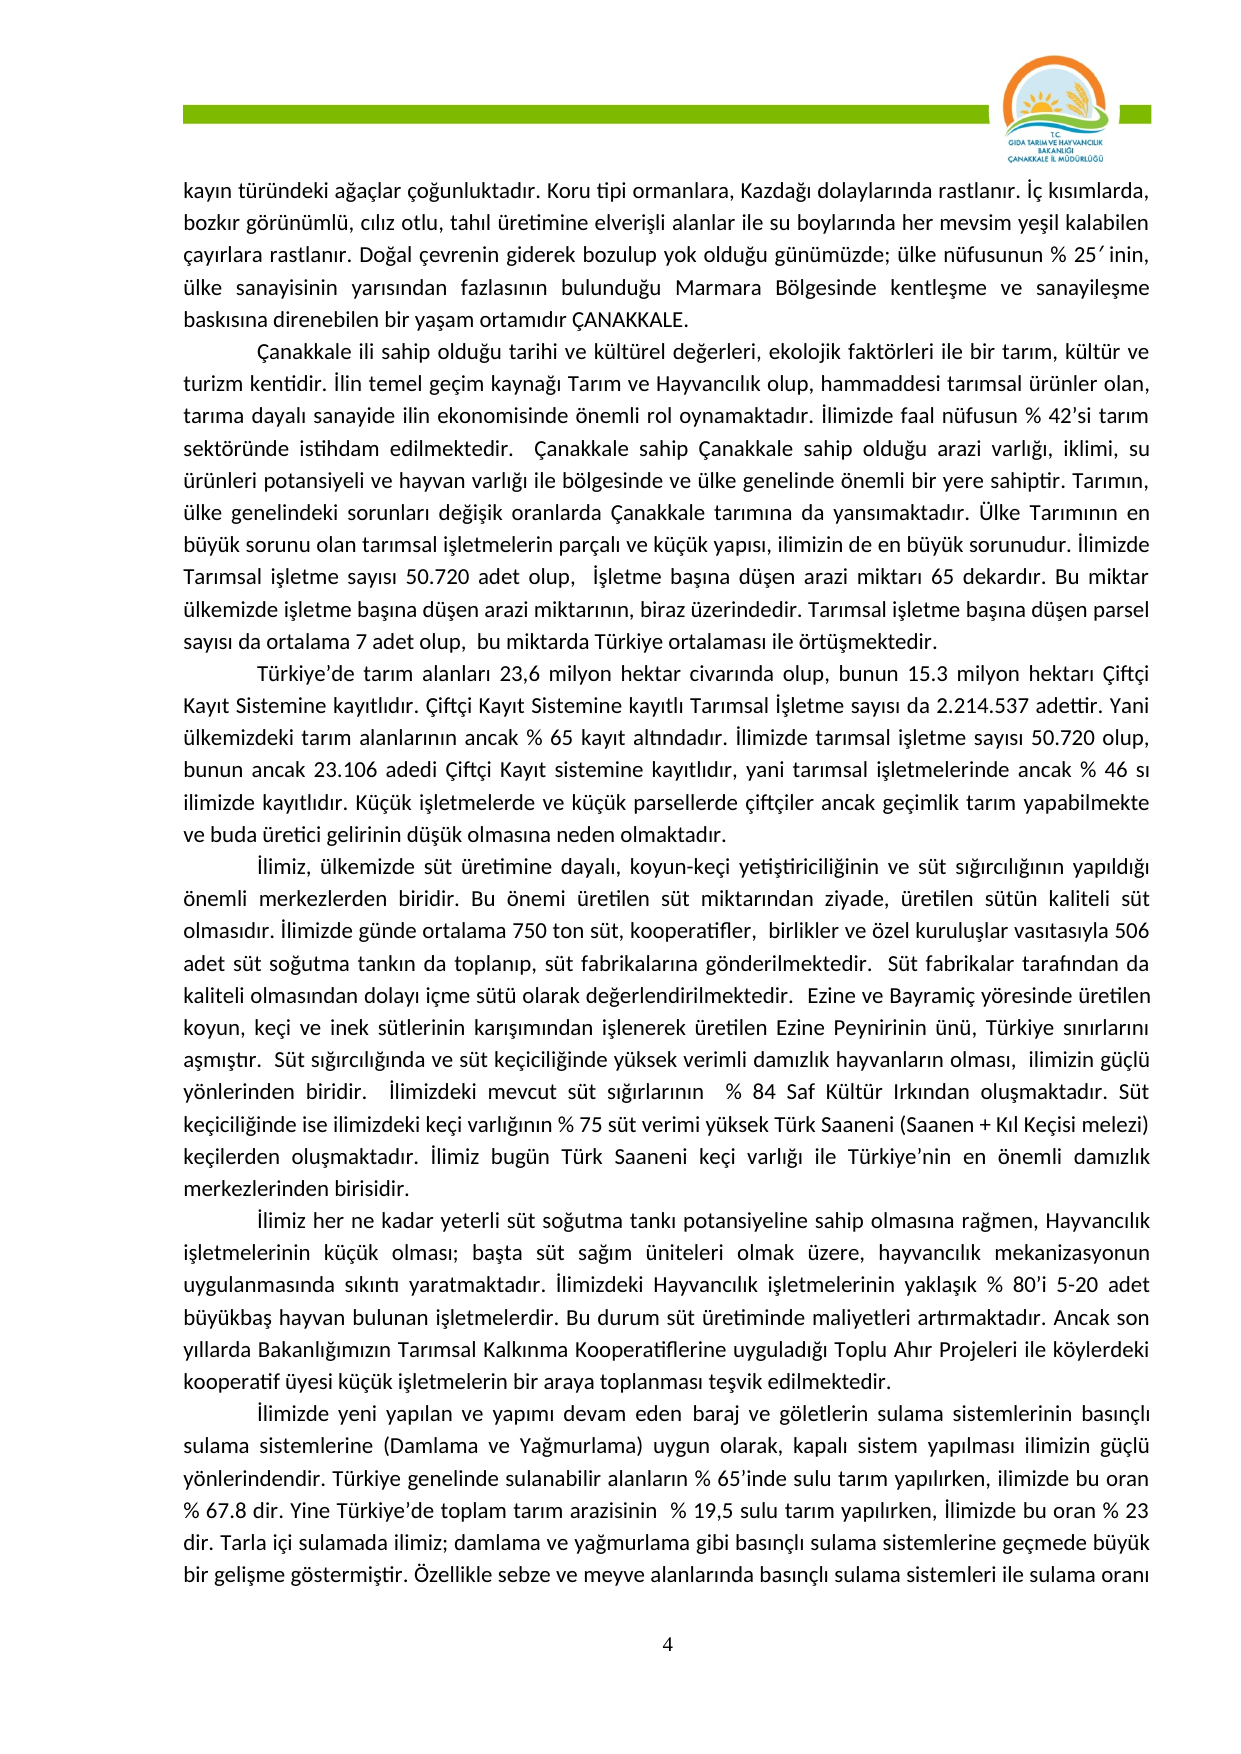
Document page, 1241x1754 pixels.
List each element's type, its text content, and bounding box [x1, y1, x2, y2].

text Türkiye’de tarım alanları 23,6 milyon hektar civarında olup, bunun 15.3 milyon hektarı Çiftçi Kayıt Sistemine kayıtlıdır. Çiftçi Kayıt Sistemine kayıtlı Tarımsal İşletme sayısı da 2.214.537 adettir. Yani ülkemizdeki tarım alanlarının ancak % 65 kayıt altındadır. İlimizde tarımsal işletme sayısı 50.720 olup, bunun ancak 23.106 adedi Çiftçi Kayıt sistemine kayıtlıdır, yani tarımsal işletmelerinde ancak % 46 sı ilimizde kayıtlıdır. Küçük işletmelerde ve küçük parsellerde çiftçiler ancak geçimlik tarım yapabilmekte ve buda üretici gelirinin düşük olmasına neden olmaktadır. [183, 659, 1152, 848]
text İlimiz her ne kadar yeterli süt soğutma tankı potansiyeline sahip olmasına rağmen, Hayvancılık işletmelerinin küçük olması; başta süt sağım üniteleri olmak üzere, hayvancılık mekanizasyonun uygulanmasında sıkıntı yaratmaktadır. İlimizdeki Hayvancılık işletmelerinin yaklaşık % 80’i 5-20 adet büyükbaş hayvan bulunan işletmelerdir. Bu durum süt üretiminde maliyetleri artırmaktadır. Ancak son yıllarda Bakanlığımızın Tarımsal Kalkınma Kooperatiflerine uyguladığı Toplu Ahır Projeleri ile köylerdeki kooperatif üyesi küçük işletmelerin bir araya toplanması teşvik edilmektedir. [183, 1206, 1152, 1395]
picture [183, 44, 1152, 177]
text Çanakkale ili sahip olduğu tarihi ve kültürel değerleri, ekolojik faktörleri ile bir tarım, kültür ve turizm kentidir. İlin temel geçim kaynağı Tarım ve Hayvancılık olup, hammaddesi tarımsal ürünler olan, tarıma dayalı sanayide ilin ekonomisinde önemli rol oynamaktadır. İlimizde faal nüfusun % 42’si tarım sektöründe istihdam edilmektedir. Çanakkale sahip Çanakkale sahip olduğu arazi varlığı, iklimi, su ürünleri potansiyeli ve hayvan varlığı ile bölgesinde ve ülke genelinde önemli bir yere sahiptir. Tarımın, ülke genelindeki sorunları değişik oranlarda Çanakkale tarımına da yansımaktadır. Ülke Tarımının en büyük sorunu olan tarımsal işletmelerin parçalı ve küçük yapısı, ilimizin de en büyük sorunudur. İlimizde Tarımsal işletme sayısı 50.720 adet olup, İşletme başına düşen arazi miktarı 65 dekardır. Bu miktar ülkemizde işletme başına düşen arazi miktarının, biraz üzerindedir. Tarımsal işletme başına düşen parsel sayısı da ortalama 7 adet olup, bu miktarda Türkiye ortalaması ile örtüşmektedir. [183, 337, 1152, 655]
text İlimiz, ülkemizde süt üretimine dayalı, koyun-keçi yetiştiriciliğinin ve süt sığırcılığının yapıldığı önemli merkezlerden biridir. Bu önemi üretilen süt miktarından ziyade, üretilen sütün kaliteli süt olmasıdır. İlimizde günde ortalama 750 ton süt, kooperatifler, birlikler ve özel kuruluşlar vasıtasıyla 506 adet süt soğutma tankın da toplanıp, süt fabrikalarına gönderilmektedir. Süt fabrikalar tarafından da kaliteli olmasından dolayı içme sütü olarak değerlendirilmektedir. Ezine ve Bayramiç yöresinde üretilen koyun, keçi ve inek sütlerinin karışımından işlenerek üretilen Ezine Peynirinin ünü, Türkiye sınırlarını aşmıştır. Süt sığırcılığında ve süt keçiciliğinde yüksek verimli damızlık hayvanların olması, ilimizin güçlü yönlerinden biridir. İlimizdeki mevcut süt sığırlarının % 84 Saf Kültür Irkından oluşmaktadır. Süt keçiciliğinde ise ilimizdeki keçi varlığının % 75 süt verimi yüksek Türk Saaneni (Saanen + Kıl Keçisi melezi) keçilerden oluşmaktadır. İlimiz bugün Türk Saaneni keçi varlığı ile Türkiye’nin en önemli damızlık merkezlerinden birisidir. [183, 852, 1152, 1202]
